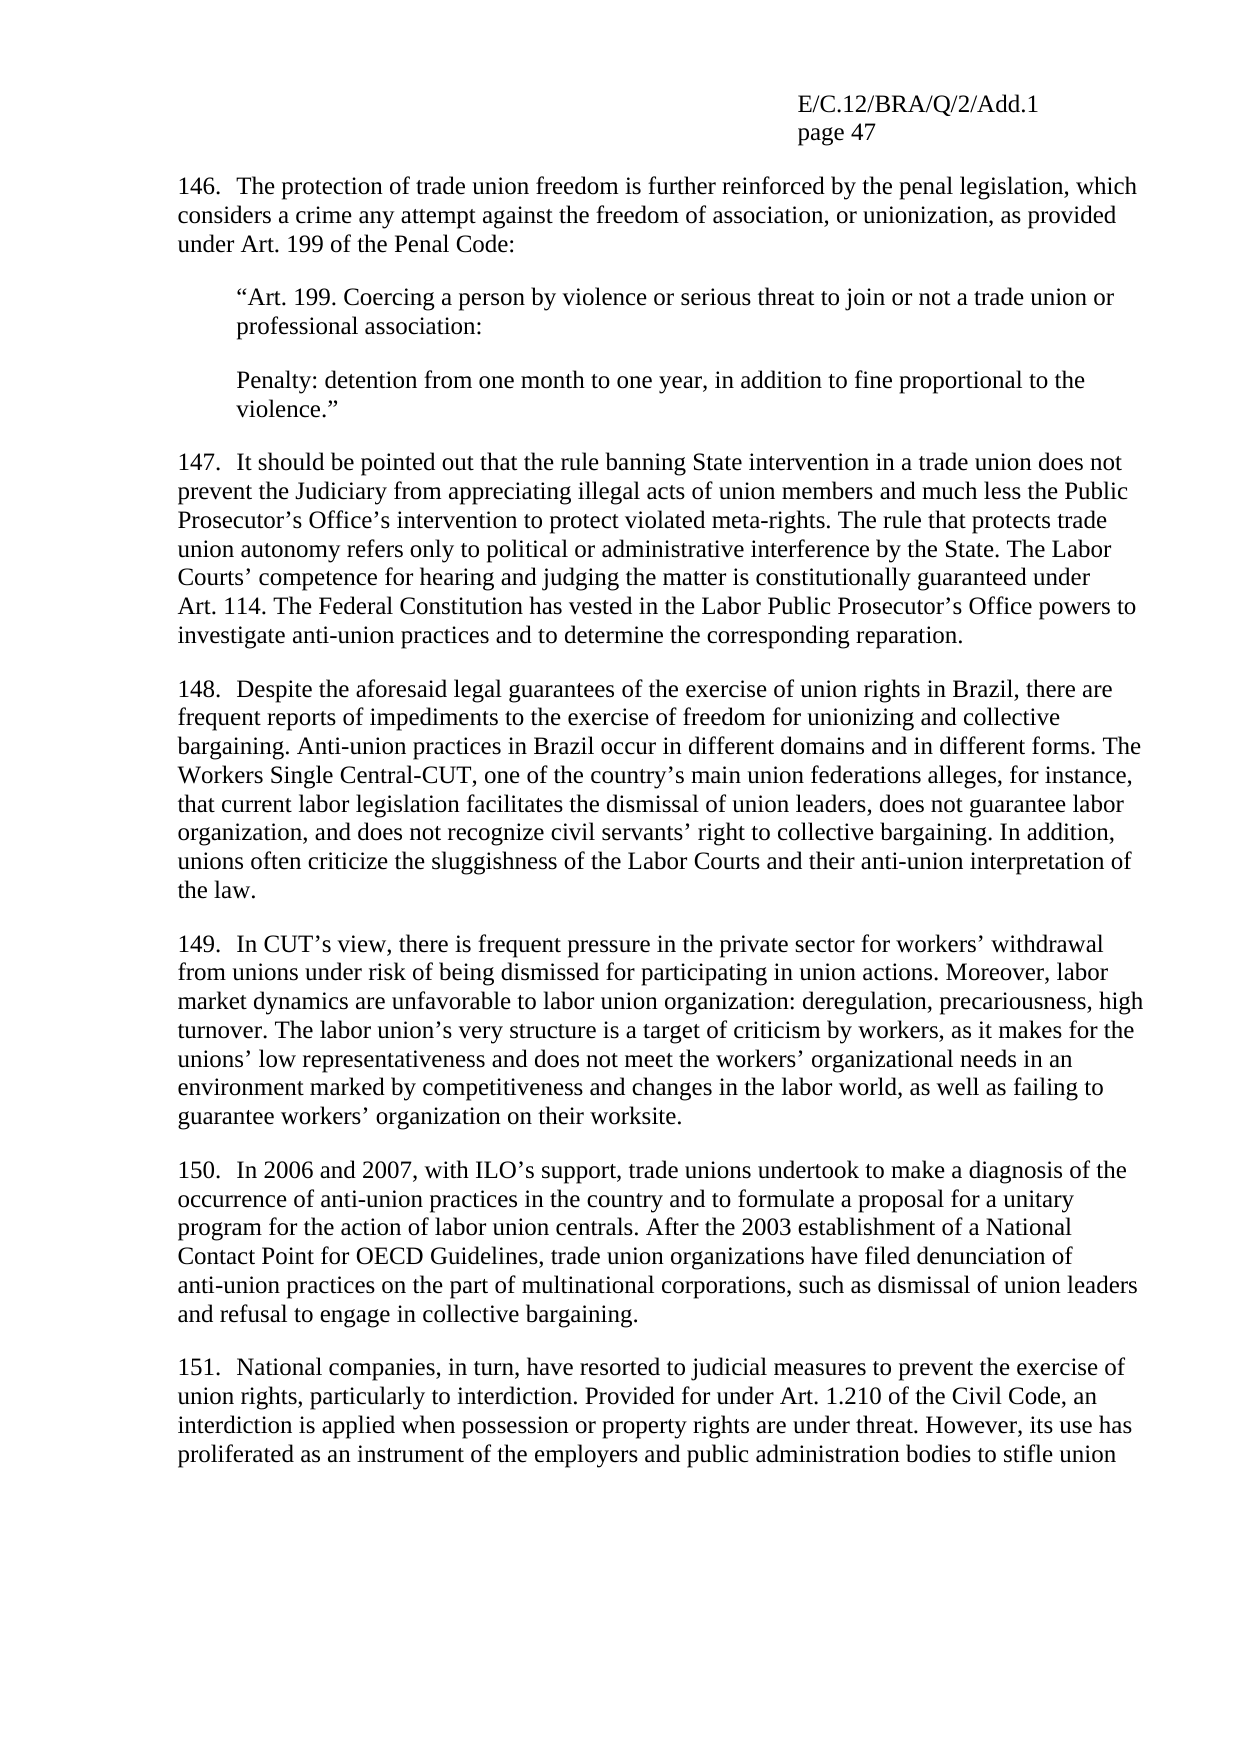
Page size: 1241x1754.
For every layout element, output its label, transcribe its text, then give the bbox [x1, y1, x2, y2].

text Penalty: detention from one month to one year, in addition to fine proportional to the violence.” [236, 365, 1152, 422]
text “Art. 199. Coercing a person by violence or serious threat to join or not a trade union or professional association: [236, 282, 1152, 340]
text 146. The protection of trade union freedom is further reinforced by the penal legislation, which considers a crime any attempt against the freedom of association, or unionization, as provided under Art. 199 of the Penal Code: [177, 171, 1152, 257]
text 147. It should be pointed out that the rule banning State intervention in a trade union does not prevent the Judiciary from appreciating illegal acts of union members and much less the Public Prosecutor’s Office’s intervention to protect violated meta-rights. The rule that protects trade union autonomy refers only to political or administrative interference by the State. The Labor Courts’ competence for hearing and judging the matter is constitutionally guaranteed under Art. 114. The Federal Constitution has vested in the Labor Public Prosecutor’s Office powers to investigate anti-union practices and to determine the corresponding reparation. [177, 447, 1152, 649]
text 149. In CUT’s view, there is frequent pressure in the private sector for workers’ withdrawal from unions under risk of being dismissed for participating in union actions. Moreover, labor market dynamics are unfavorable to labor union organization: deregulation, precariousness, high turnover. The labor union’s very structure is a target of criticism by workers, as it makes for the unions’ low representativeness and does not meet the workers’ organizational needs in an environment marked by competitiveness and changes in the labor world, as well as failing to guarantee workers’ organization on their worksite. [177, 929, 1152, 1130]
text 148. Despite the aforesaid legal guarantees of the exercise of union rights in Brazil, there are frequent reports of impediments to the exercise of freedom for unionizing and collective bargaining. Anti-union practices in Brazil occur in different domains and in different forms. The Workers Single Central-CUT, one of the country’s main union federations alleges, for instance, that current labor legislation facilitates the dismissal of union leaders, does not guarantee labor organization, and does not recognize civil servants’ right to collective bargaining. In addition, unions often criticize the sluggishness of the Labor Courts and their anti-union interpretation of the law. [177, 674, 1152, 904]
text 150. In 2006 and 2007, with ILO’s support, trade unions undertook to make a diagnosis of the occurrence of anti-union practices in the country and to formulate a proposal for a unitary program for the action of labor union centrals. After the 2003 establishment of a National Contact Point for OECD Guidelines, trade union organizations have filed denunciation of anti-union practices on the part of multinational corporations, such as dismissal of union leaders and refusal to engage in collective bargaining. [177, 1155, 1152, 1327]
